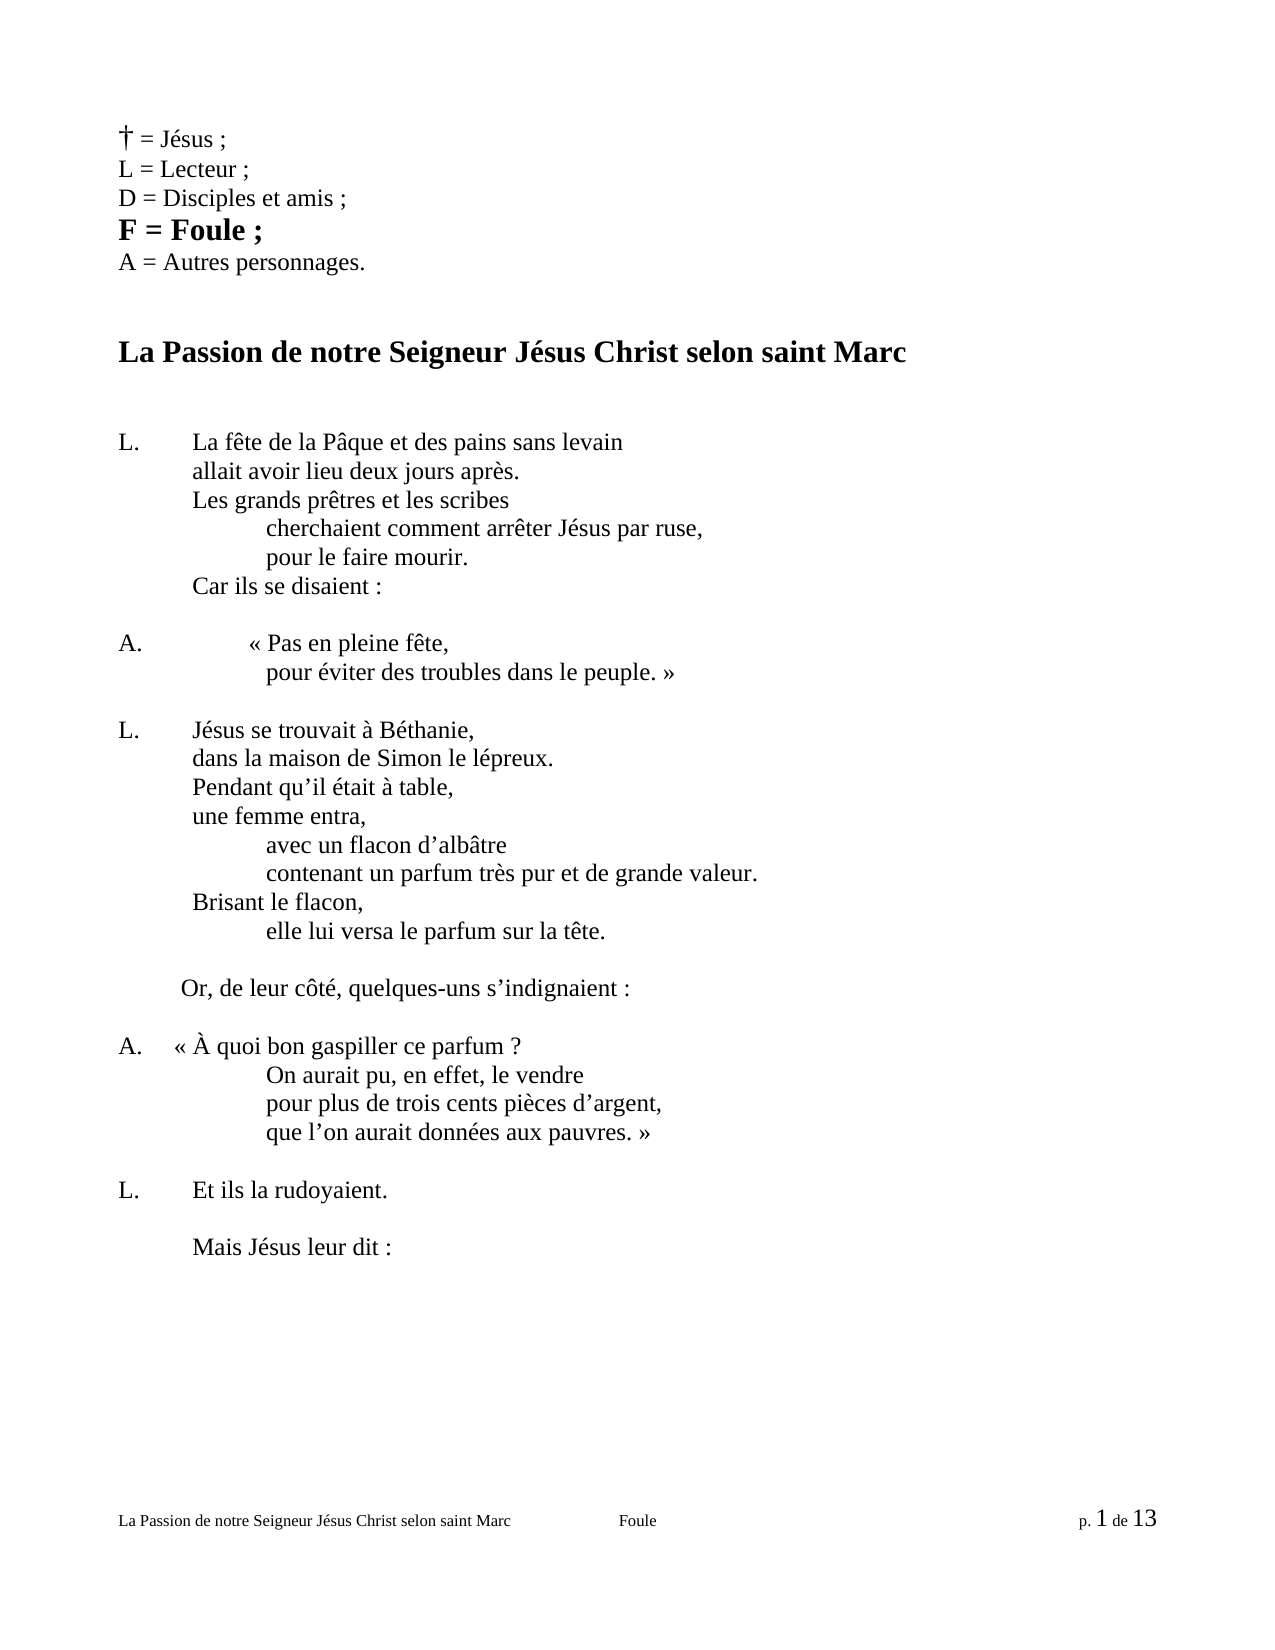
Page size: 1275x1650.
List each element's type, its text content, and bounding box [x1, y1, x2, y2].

text pour le faire mourir. [192, 542, 1157, 571]
text cherchaient comment arrêter Jésus par ruse, [192, 513, 1157, 542]
text que l’on aurait données aux pauvres. » [118, 1117, 1157, 1146]
text D = Disciples et amis ; [118, 183, 1157, 212]
text † = Jésus ; [118, 118, 1157, 154]
text allait avoir lieu deux jours après. [192, 456, 1157, 485]
text A = Autres personnages. [118, 247, 1157, 276]
text contenant un parfum très pur et de grande valeur. [118, 858, 1157, 887]
text A. « Pas en pleine fête, [118, 628, 1157, 657]
text Pendant qu’il était à table, [192, 772, 1157, 801]
text L. La fête de la Pâque et des pains sans levain [118, 427, 1157, 456]
text L = Lecteur ; [118, 154, 1157, 183]
text Or, de leur côté, quelques-uns s’indignaient : [118, 973, 1157, 1002]
text Mais Jésus leur dit : [118, 1232, 1157, 1261]
text elle lui versa le parfum sur la tête. [118, 916, 1157, 945]
text avec un flacon d’albâtre [118, 830, 1157, 858]
text dans la maison de Simon le lépreux. [192, 743, 1157, 772]
text Car ils se disaient : [118, 571, 1157, 600]
text pour éviter des troubles dans le peuple. » [118, 657, 1157, 686]
text pour plus de trois cents pièces d’argent, [118, 1088, 1157, 1117]
text La Passion de notre Seigneur Jésus Christ selon saint Marc [118, 334, 1157, 370]
text Les grands prêtres et les scribes [192, 485, 1157, 513]
text une femme entra, [192, 801, 1157, 830]
text F = Foule ; [118, 212, 1157, 247]
text A. « À quoi bon gaspiller ce parfum ? [118, 1031, 1157, 1060]
text Brisant le flacon, [118, 887, 1157, 916]
text L. Et ils la rudoyaient. [118, 1175, 1157, 1203]
text L. Jésus se trouvait à Béthanie, [118, 715, 1157, 743]
text On aurait pu, en effet, le vendre [118, 1060, 1157, 1088]
